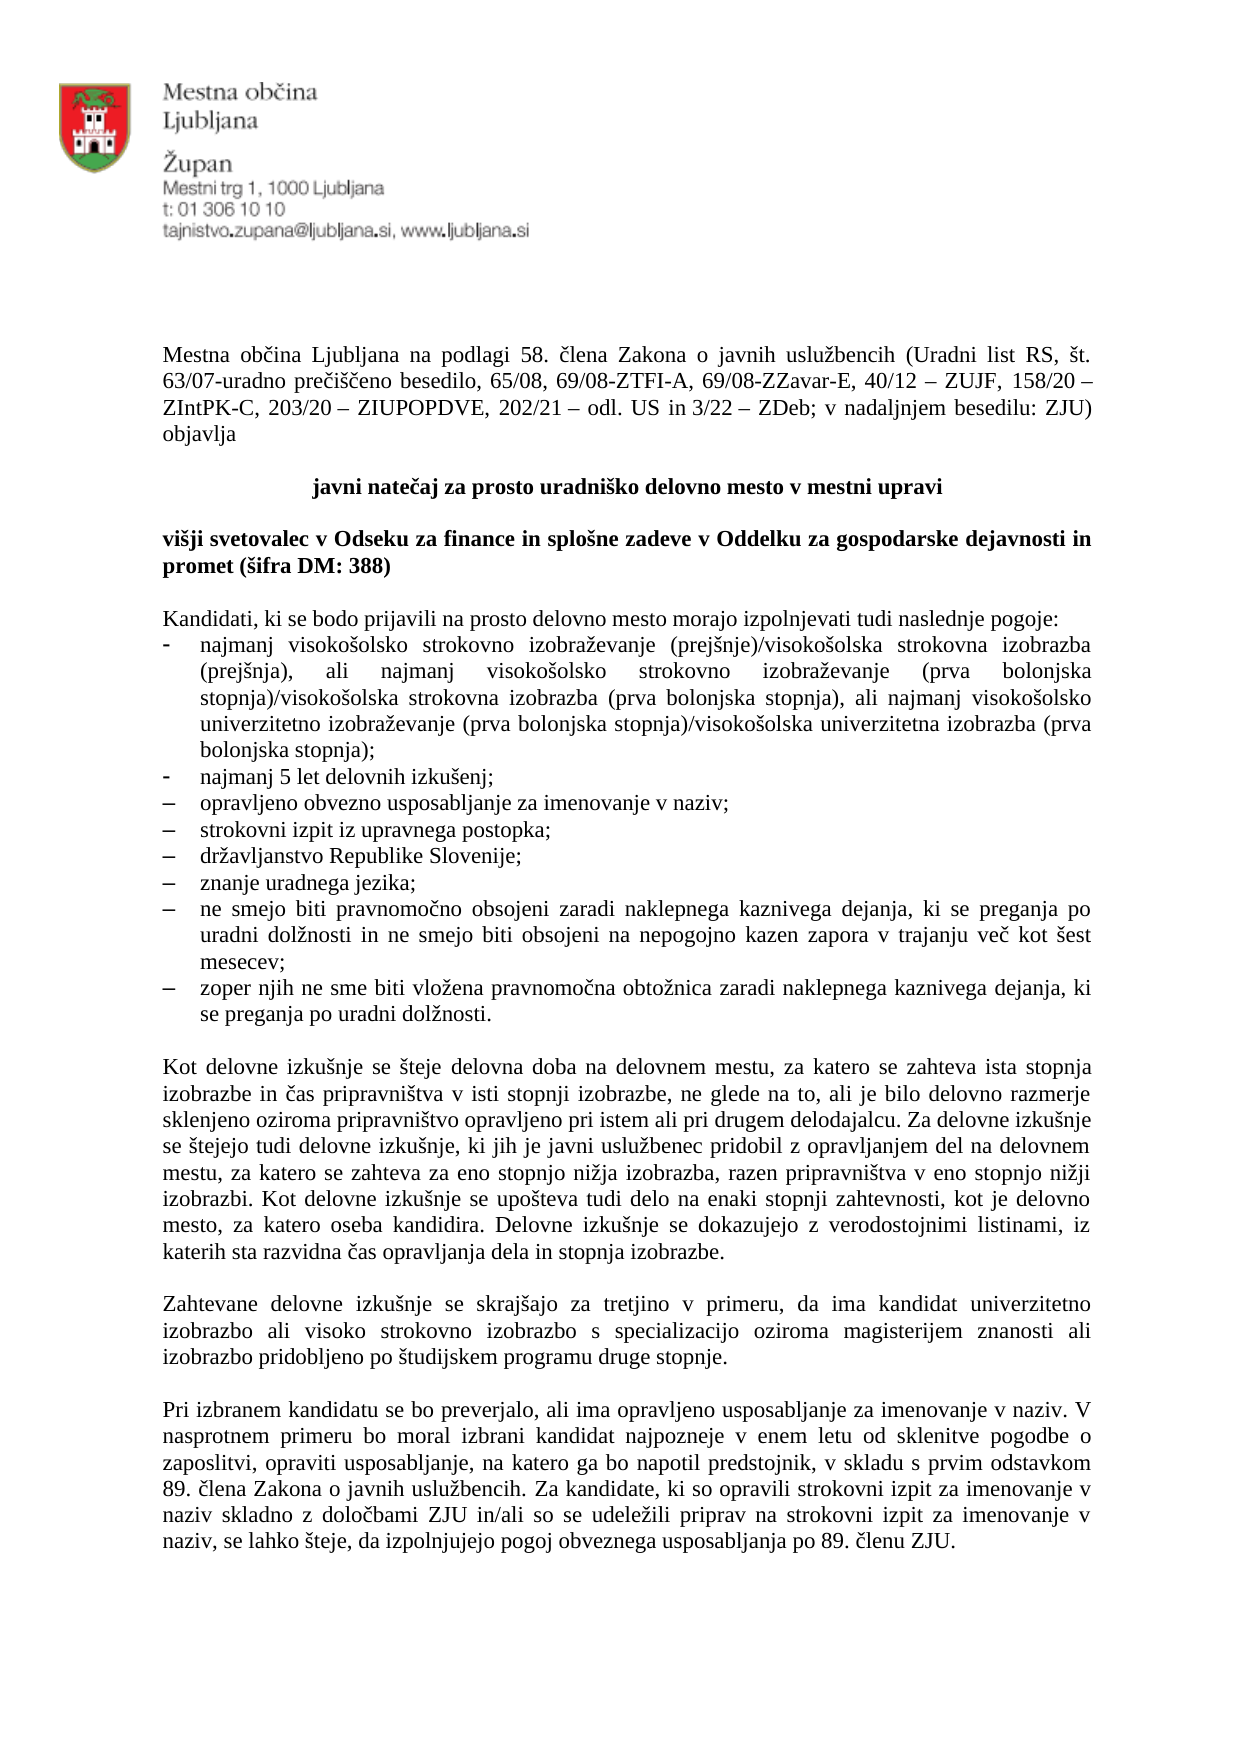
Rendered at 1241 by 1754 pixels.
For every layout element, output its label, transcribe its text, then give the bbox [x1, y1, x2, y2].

list najmanj visokošolsko strokovno izobraževanje (prejšnje)/visokošolska strokovna izobrazba (prejšnja), ali najmanj visokošolsko strokovno izobraževanje (prva bolonjska stopnja)/visokošolska strokovna izobrazba (prva bolonjska stopnja), ali najmanj visokošolsko univerzitetno izobraževanje (prva bolonjska stopnja)/visokošolska univerzitetna izobrazba (prva bolonjska stopnja); [162, 631, 1092, 763]
text Kot delovne izkušnje se šteje delovna doba na delovnem mestu, za katero se zahteva ista stopnja izobrazbe in čas pripravništva v isti stopnji izobrazbe, ne glede na to, ali je bilo delovno razmerje sklenjeno oziroma pripravništvo opravljeno pri istem ali pri drugem delodajalcu. Za delovne izkušnje se štejejo tudi delovne izkušnje, ki jih je javni uslužbenec pridobil z opravljanjem del na delovnem mestu, za katero se zahteva za eno stopnjo nižja izobrazba, razen pripravništva v eno stopnjo nižji izobrazbi. Kot delovne izkušnje se upošteva tudi delo na enaki stopnji zahtevnosti, kot je delovno mesto, za katero oseba kandidira. Delovne izkušnje se dokazujejo z verodostojnimi listinami, iz katerih sta razvidna čas opravljanja dela in stopnja izobrazbe. [162, 1053, 1092, 1264]
list državljanstvo Republike Slovenije; [162, 842, 1092, 868]
list znanje uradnega jezika; [162, 868, 1092, 895]
text Zahtevane delovne izkušnje se skrajšajo za tretjino v primeru, da ima kandidat univerzitetno izobrazbo ali visoko strokovno izobrazbo s specializacijo oziroma magisterijem znanosti ali izobrazbo pridobljeno po študijskem programu druge stopnje. [162, 1290, 1092, 1369]
text javni natečaj za prosto uradniško delovno mesto v mestni upravi [162, 473, 1092, 499]
text Mestna občina Ljubljana na podlagi 58. člena Zakona o javnih uslužbencih (Uradni list RS, št. 63/07-uradno prečiščeno besedilo, 65/08, 69/08-ZTFI-A, 69/08-ZZavar-E, 40/12 – ZUJF, 158/20 – ZIntPK-C, 203/20 – ZIUPOPDVE, 202/21 – odl. US in 3/22 – ZDeb; v nadaljnjem besedilu: ZJU) objavlja [162, 341, 1092, 446]
text Pri izbranem kandidatu se bo preverjalo, ali ima opravljeno usposabljanje za imenovanje v naziv. V nasprotnem primeru bo moral izbrani kandidat najpozneje v enem letu od sklenitve pogodbe o zaposlitvi, opraviti usposabljanje, na katero ga bo napotil predstojnik, v skladu s prvim odstavkom 89. člena Zakona o javnih uslužbencih. Za kandidate, ki so opravili strokovni izpit za imenovanje v naziv skladno z določbami ZJU in/ali so se udeležili priprav na strokovni izpit za imenovanje v naziv, se lahko šteje, da izpolnjujejo pogoj obveznega usposabljanja po 89. členu ZJU. [162, 1396, 1092, 1554]
list opravljeno obvezno usposabljanje za imenovanje v naziv; [162, 789, 1092, 816]
list ne smejo biti pravnomočno obsojeni zaradi naklepnega kaznivega dejanja, ki se preganja po uradni dolžnosti in ne smejo biti obsojeni na nepogojno kazen zapora v trajanju več kot šest mesecev; [162, 895, 1092, 974]
list zoper njih ne sme biti vložena pravnomočna obtožnica zaradi naklepnega kaznivega dejanja, ki se preganja po uradni dolžnosti. [162, 974, 1092, 1027]
list najmanj 5 let delovnih izkušenj; [162, 763, 1092, 789]
text Kandidati, ki se bodo prijavili na prosto delovno mesto morajo izpolnjevati tudi naslednje pogoje: [162, 604, 1092, 631]
list strokovni izpit iz upravnega postopka; [162, 816, 1092, 842]
text višji svetovalec v Odseku za finance in splošne zadeve v Oddelku za gospodarske dejavnosti in promet (šifra DM: 388) [162, 526, 1092, 578]
